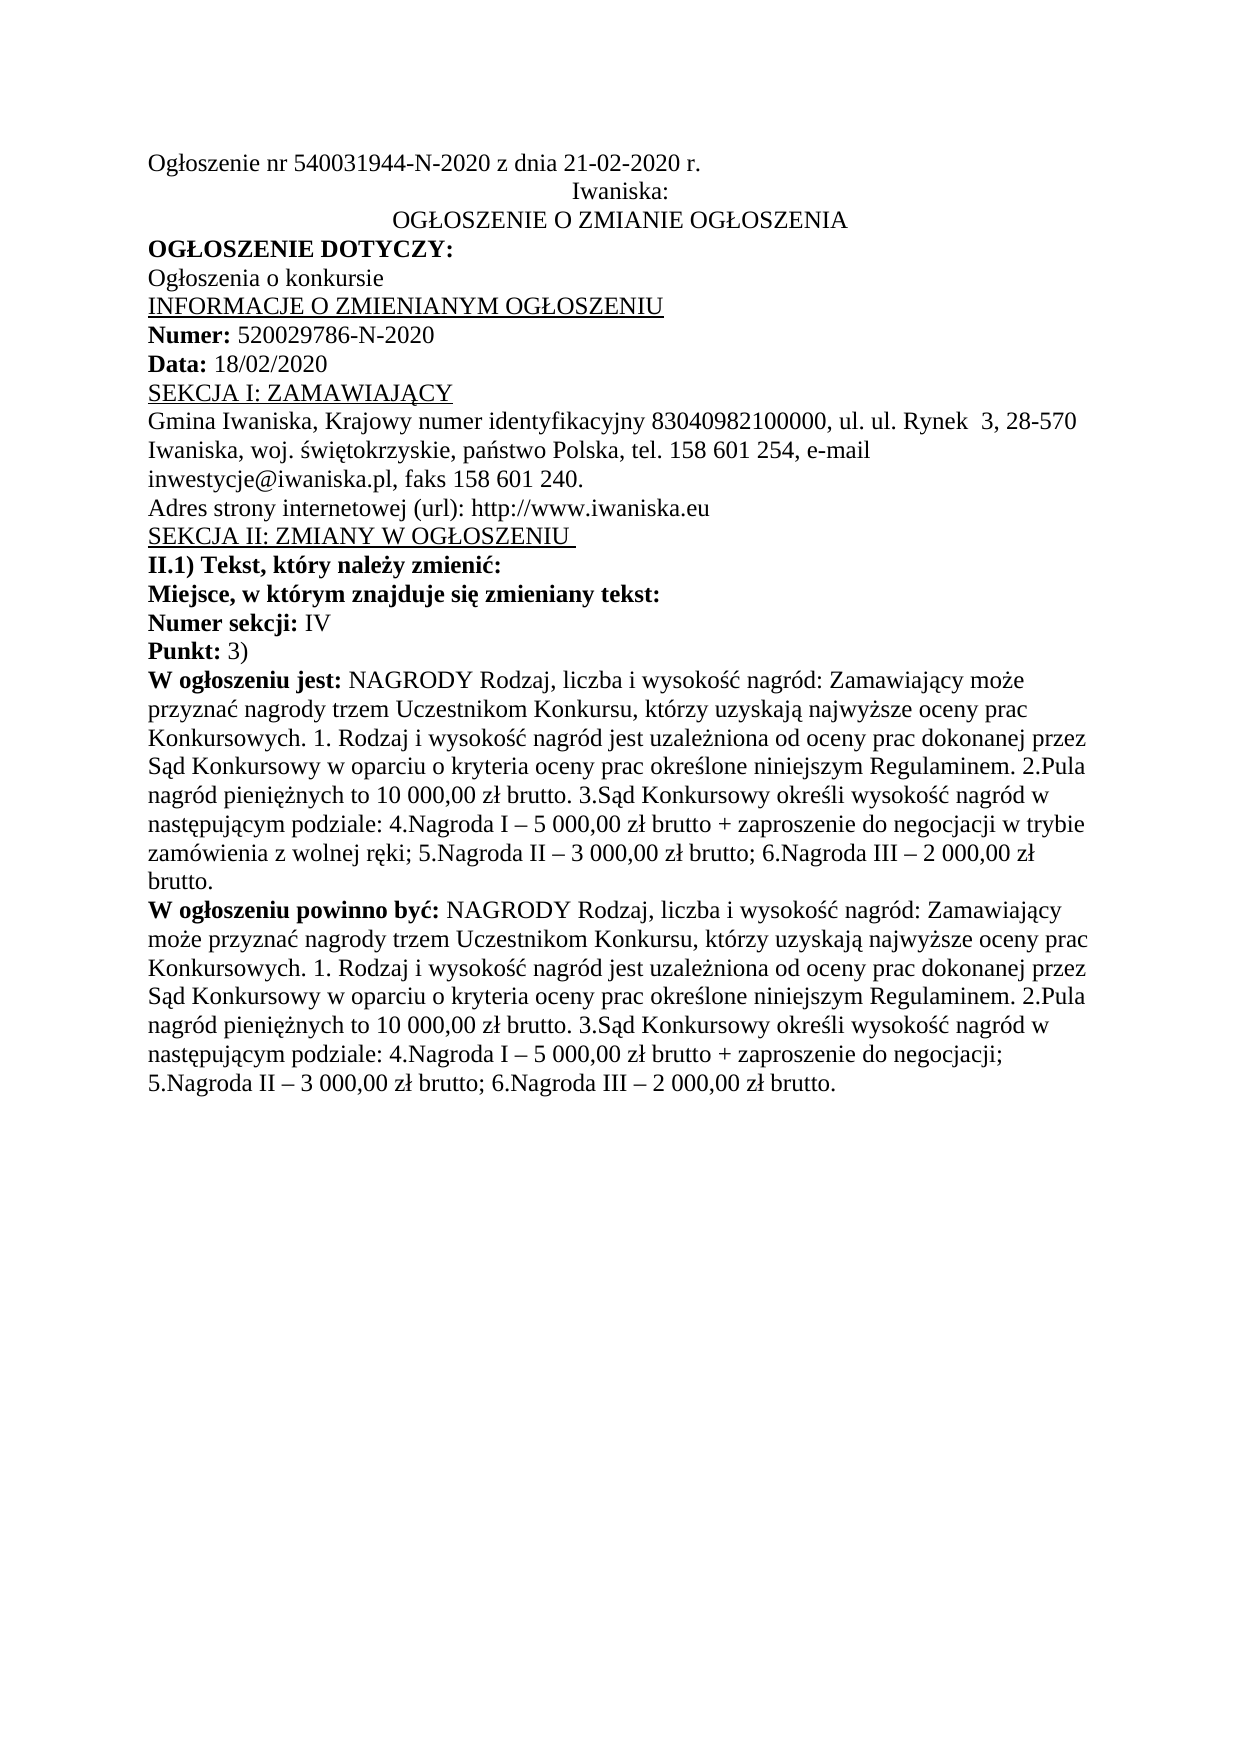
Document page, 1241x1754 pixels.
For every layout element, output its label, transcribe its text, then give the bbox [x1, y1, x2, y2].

text Ogłoszenia o konkursie [148, 263, 1093, 291]
text SEKCJA II: ZMIANY W OGŁOSZENIU [148, 521, 1093, 550]
text SEKCJA I: ZAMAWIAJĄCY [148, 378, 1093, 406]
text II.1) Tekst, który należy zmienić: [148, 550, 1093, 579]
text Gmina Iwaniska, Krajowy numer identyfikacyjny 83040982100000, ul. ul. Rynek 3, 28-570 Iwaniska, woj. świętokrzyskie, państwo Polska, tel. 158 601 254, e-mail inwestycje@iwaniska.pl, faks 158 601 240. Adres strony internetowej (url): http://www.iwaniska.eu [148, 406, 1093, 521]
text Numer: 520029786-N-2020 Data: 18/02/2020 [148, 320, 1093, 378]
text Iwaniska: OGŁOSZENIE O ZMIANIE OGŁOSZENIA [148, 176, 1093, 234]
text Miejsce, w którym znajduje się zmieniany tekst: Numer sekcji: IV Punkt: 3) W ogłoszeniu jest: NAGRODY Rodzaj, liczba i wysokość nagród: Zamawiający może przyznać nagrody trzem Uczestnikom Konkursu, którzy uzyskają najwyższe oceny prac Konkursowych. 1. Rodzaj i wysokość nagród jest uzależniona od oceny prac dokonanej przez Sąd Konkursowy w oparciu o kryteria oceny prac określone niniejszym Regulaminem. 2.Pula nagród pieniężnych to 10 000,00 zł brutto. 3.Sąd Konkursowy określi wysokość nagród w następującym podziale: 4.Nagroda I – 5 000,00 zł brutto + zaproszenie do negocjacji w trybie zamówienia z wolnej ręki; 5.Nagroda II – 3 000,00 zł brutto; 6.Nagroda III – 2 000,00 zł brutto. W ogłoszeniu powinno być: NAGRODY Rodzaj, liczba i wysokość nagród: Zamawiający może przyznać nagrody trzem Uczestnikom Konkursu, którzy uzyskają najwyższe oceny prac Konkursowych. 1. Rodzaj i wysokość nagród jest uzależniona od oceny prac dokonanej przez Sąd Konkursowy w oparciu o kryteria oceny prac określone niniejszym Regulaminem. 2.Pula nagród pieniężnych to 10 000,00 zł brutto. 3.Sąd Konkursowy określi wysokość nagród w następującym podziale: 4.Nagroda I – 5 000,00 zł brutto + zaproszenie do negocjacji; 5.Nagroda II – 3 000,00 zł brutto; 6.Nagroda III – 2 000,00 zł brutto. [148, 579, 1093, 1096]
text OGŁOSZENIE DOTYCZY: [148, 234, 1093, 263]
text INFORMACJE O ZMIENIANYM OGŁOSZENIU [148, 291, 1093, 320]
text Ogłoszenie nr 540031944-N-2020 z dnia 21-02-2020 r. [148, 148, 1093, 176]
